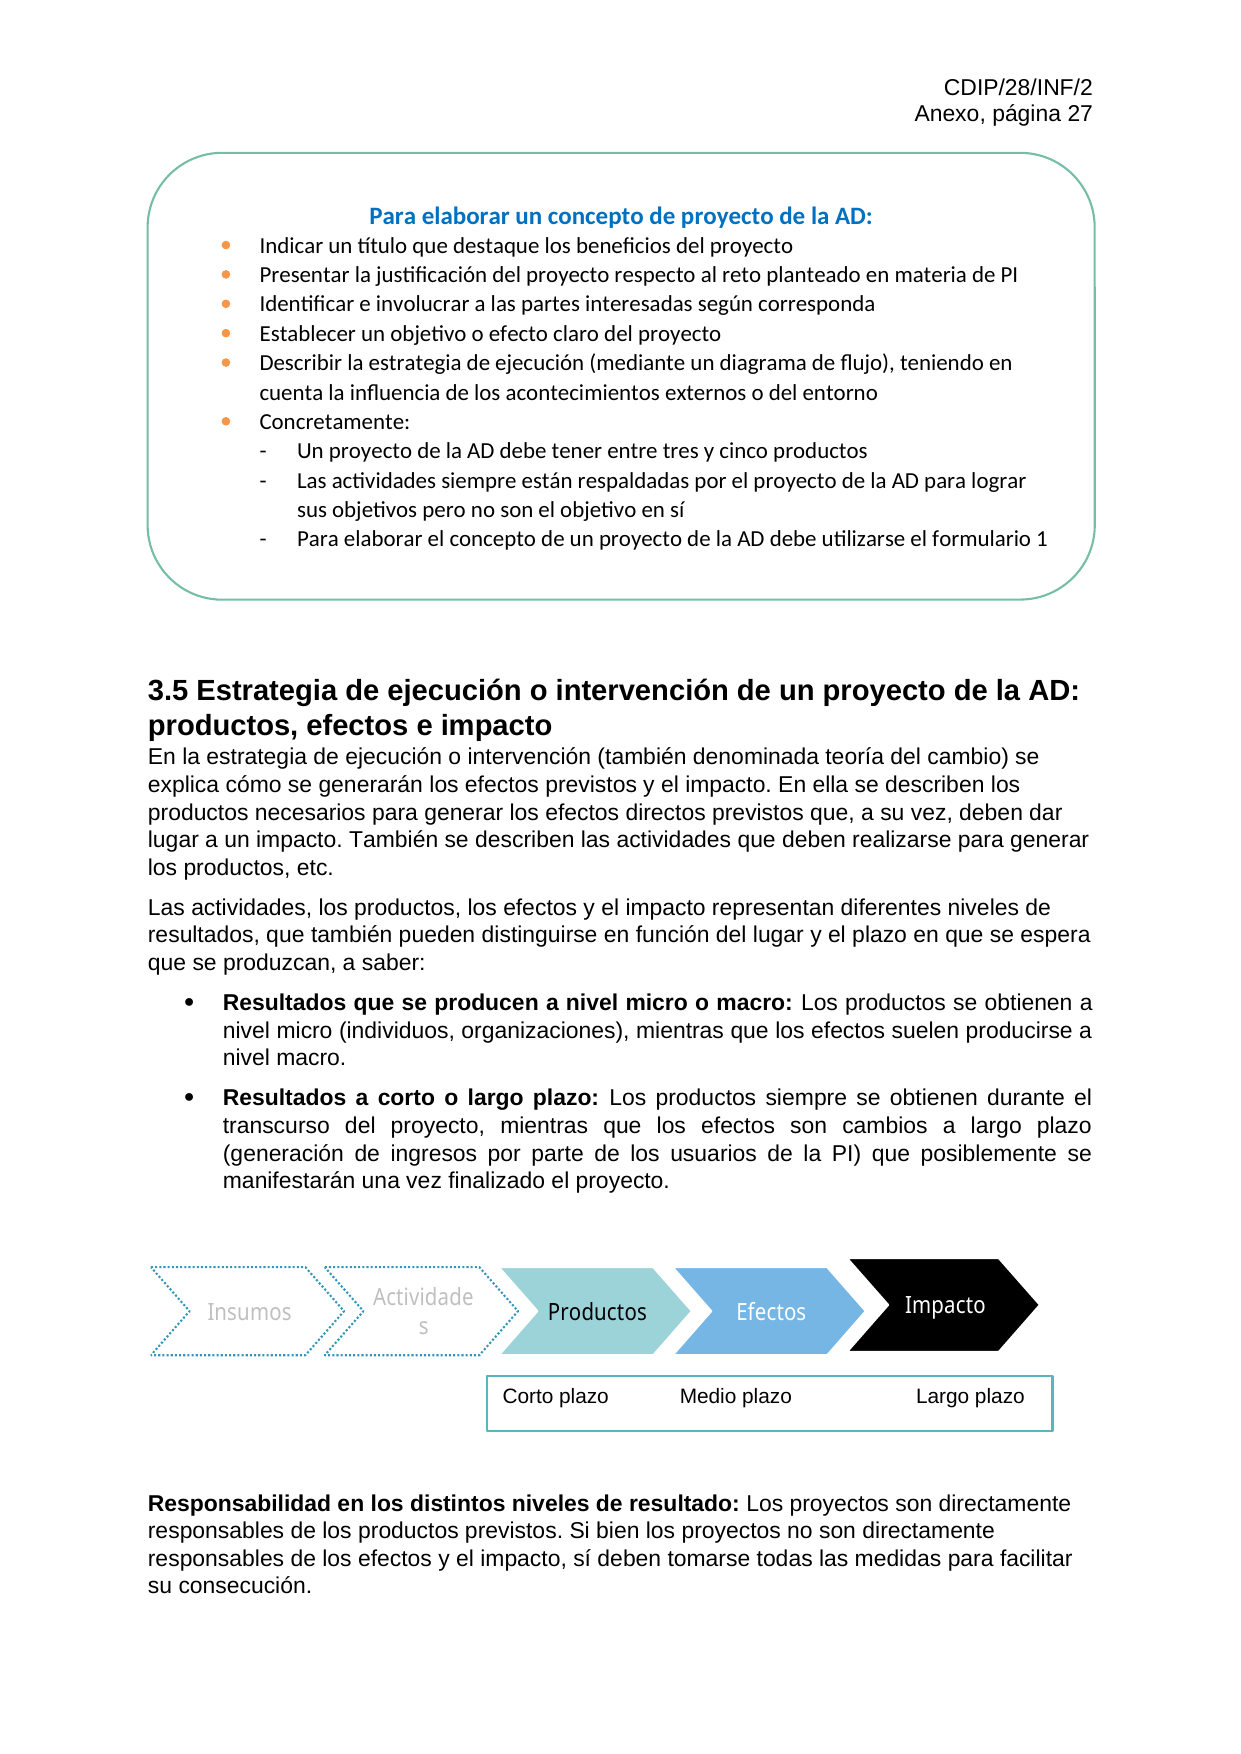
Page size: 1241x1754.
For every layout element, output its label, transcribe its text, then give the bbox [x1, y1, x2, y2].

text Las actividades, los productos, los efectos y el impacto representan diferentes niveles de resultados, que también pueden distinguirse en función del lugar y el plazo en que se espera que se produzcan, a saber: [148, 894, 1093, 975]
list Resultados que se producen a nivel micro o macro: Los productos se obtienen a nivel micro (individuos, organizaciones), mientras que los efectos suelen producirse a nivel macro. [185, 989, 1093, 1071]
text En la estrategia de ejecución o intervención (también denominada teoría del cambio) se explica cómo se generarán los efectos previstos y el impacto. En ella se describen los productos necesarios para generar los efectos directos previstos que, a su vez, deben dar lugar a un impacto. También se describen las actividades que deben realizarse para generar los productos, etc. [148, 743, 1093, 880]
text 3.5 Estrategia de ejecución o intervención de un proyecto de la AD: productos, efectos e impacto [148, 673, 1093, 742]
list Resultados a corto o largo plazo: Los productos siempre se obtienen durante el transcurso del proyecto, mientras que los efectos son cambios a largo plazo (generación de ingresos por parte de los usuarios de la PI) que posiblemente se manifestarán una vez finalizado el proyecto. [185, 1084, 1093, 1193]
text Responsabilidad en los distintos niveles de resultado: Los proyectos son directamente responsables de los productos previstos. Si bien los proyectos no son directamente responsables de los efectos y el impacto, sí deben tomarse todas las medidas para facilitar su consecución. [148, 1490, 1093, 1599]
